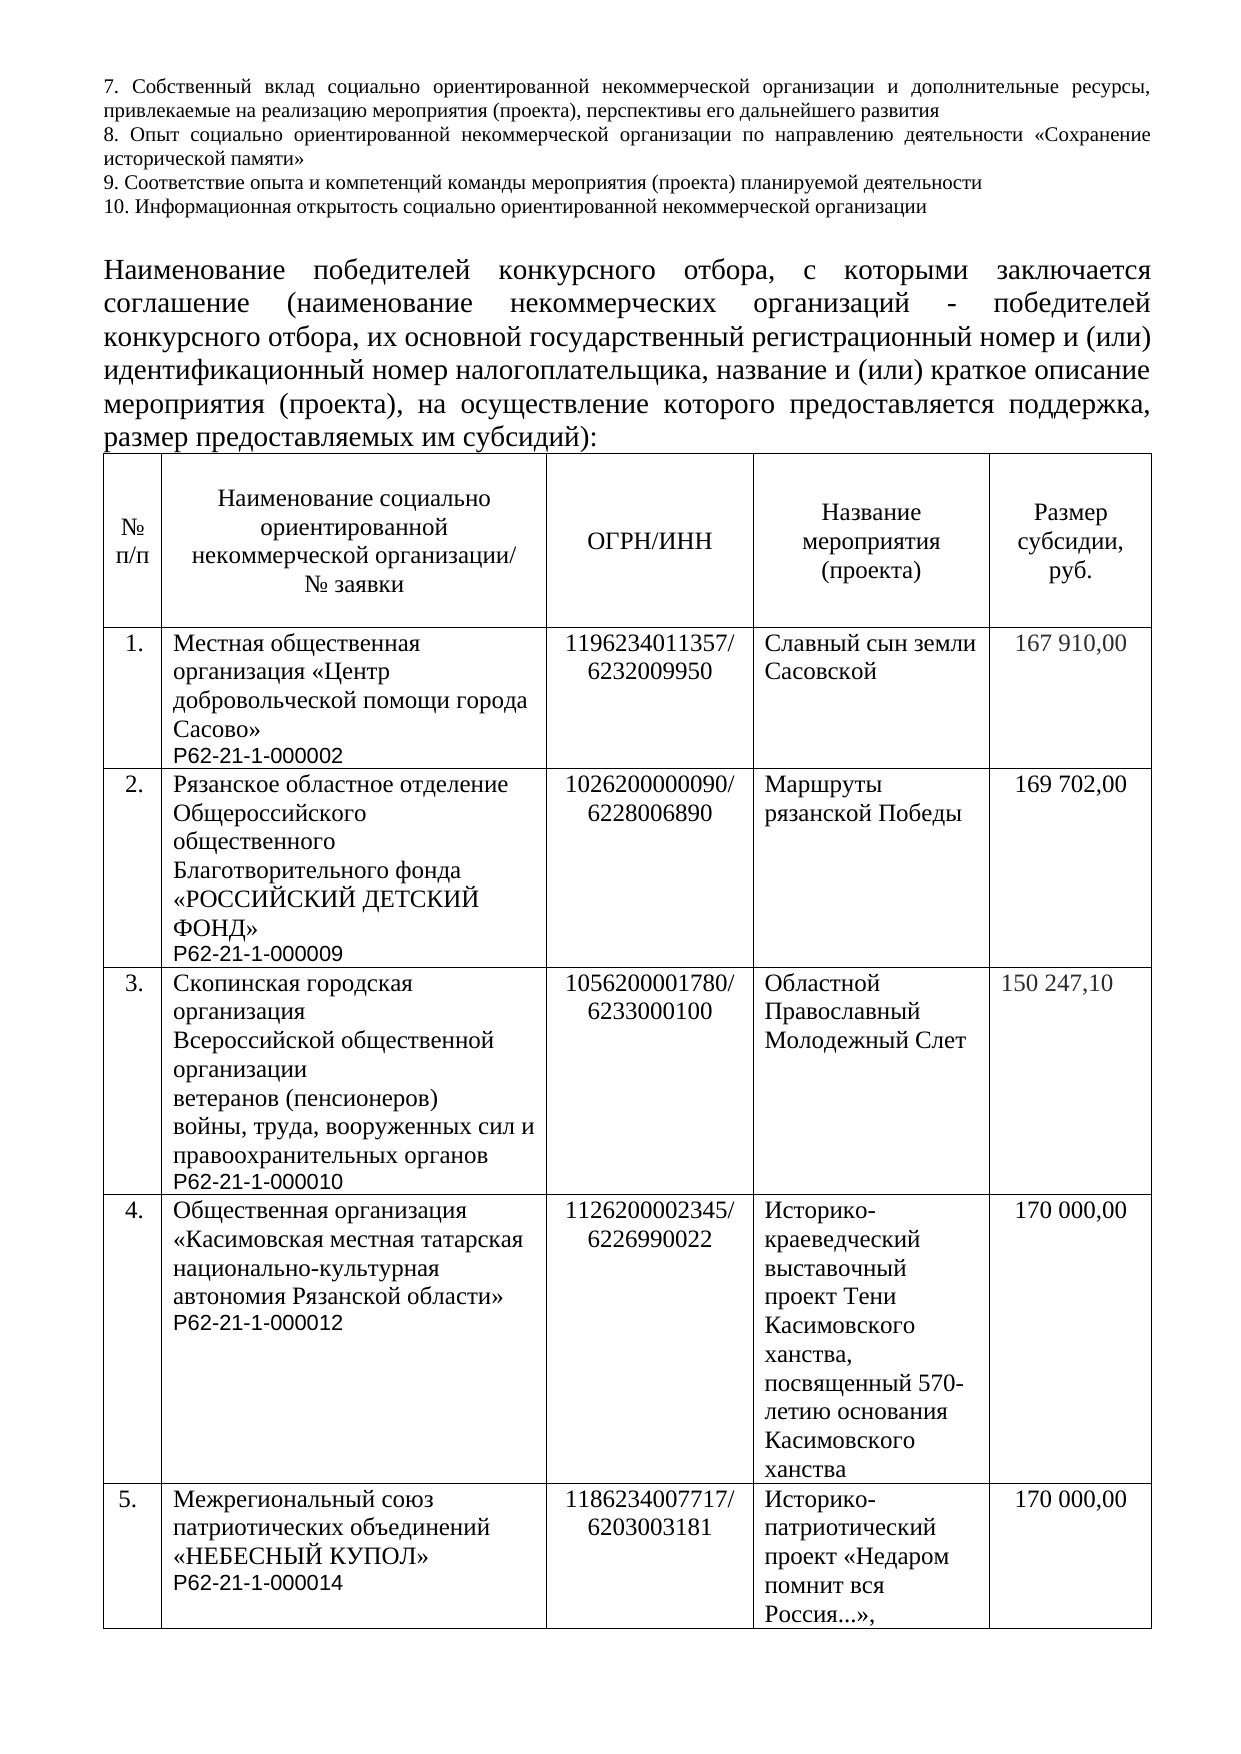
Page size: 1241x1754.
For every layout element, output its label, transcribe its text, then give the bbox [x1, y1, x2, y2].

table_cell 1126200002345/ 6226990022 [547, 1195, 753, 1483]
table_cell 1. [104, 628, 161, 768]
table_cell 3. [104, 968, 161, 1194]
table_cell 2. [104, 769, 161, 967]
text 8. Опыт социально ориентированной некоммерческой организации по направлению деятельности «Сохранение исторической памяти» [103, 122, 1152, 170]
table_cell 169 702,00 [990, 769, 1151, 967]
table_cell Славный сын земли Сасовской [754, 628, 989, 768]
table_cell Областной Православный Молодежный Слет [754, 968, 989, 1194]
table_cell Общественная организация «Касимовская местная татарская национально-культурная автономия Рязанской области» Р62-21-1-000012 [162, 1195, 546, 1483]
text Наименование победителей конкурсного отбора, с которыми заключается соглашение (наименование некоммерческих организаций - победителей конкурсного отбора, их основной государственный регистрационный номер и (или) идентификационный номер налогоплательщика, название и (или) краткое описание мероприятия (проекта), на осуществление которого предоставляется поддержка, размер предоставляемых им субсидий): [103, 252, 1152, 453]
table_cell 1056200001780/ 6233000100 [547, 968, 753, 1194]
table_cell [547, 1484, 753, 1627]
table_header Наименование социально ориентированной некоммерческой организации/ № заявки [162, 454, 546, 627]
table_cell 170 000,00 [990, 1195, 1151, 1483]
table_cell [162, 1484, 546, 1627]
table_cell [754, 1484, 989, 1627]
table_cell Скопинская городская организация Всероссийской общественной организации ветеранов (пенсионеров) войны, труда, вооруженных сил и правоохранительных органов Р62-21-1-000010 [162, 968, 546, 1194]
table_cell 150 247,10 [990, 968, 1151, 1194]
text 7. Собственный вклад социально ориентированной некоммерческой организации и дополнительные ресурсы, привлекаемые на реализацию мероприятия (проекта), перспективы его дальнейшего развития [103, 74, 1152, 122]
table_cell 5. [104, 1484, 161, 1627]
table_cell 1196234011357/ 6232009950 [547, 628, 753, 768]
text 10. Информационная открытость социально ориентированной некоммерческой организации [103, 194, 1152, 218]
table_cell 1026200000090/ 6228006890 [547, 769, 753, 967]
table_header ОГРН/ИНН [547, 454, 753, 627]
table_header Размер субсидии, руб. [990, 454, 1151, 627]
table_cell Местная общественная организация «Центр добровольческой помощи города Сасово» Р62-21-1-000002 [162, 628, 546, 768]
table_cell Рязанское областное отделение Общероссийского общественного Благотворительного фонда «РОССИЙСКИЙ ДЕТСКИЙ ФОНД» Р62-21-1-000009 [162, 769, 546, 967]
table_cell 4. [104, 1195, 161, 1483]
table_cell 170 000,00 [990, 1484, 1151, 1627]
text 9. Соответствие опыта и компетенций команды мероприятия (проекта) планируемой деятельности [103, 170, 1152, 194]
table_cell 167 910,00 [990, 628, 1151, 768]
table_cell Маршруты рязанской Победы [754, 769, 989, 967]
table_header Название мероприятия (проекта) [754, 454, 989, 627]
table_header № п/п [104, 454, 161, 627]
table_cell Историко-краеведческий выставочный проект Тени Касимовского ханства, посвященный 570-летию основания Касимовского ханства [754, 1195, 989, 1483]
